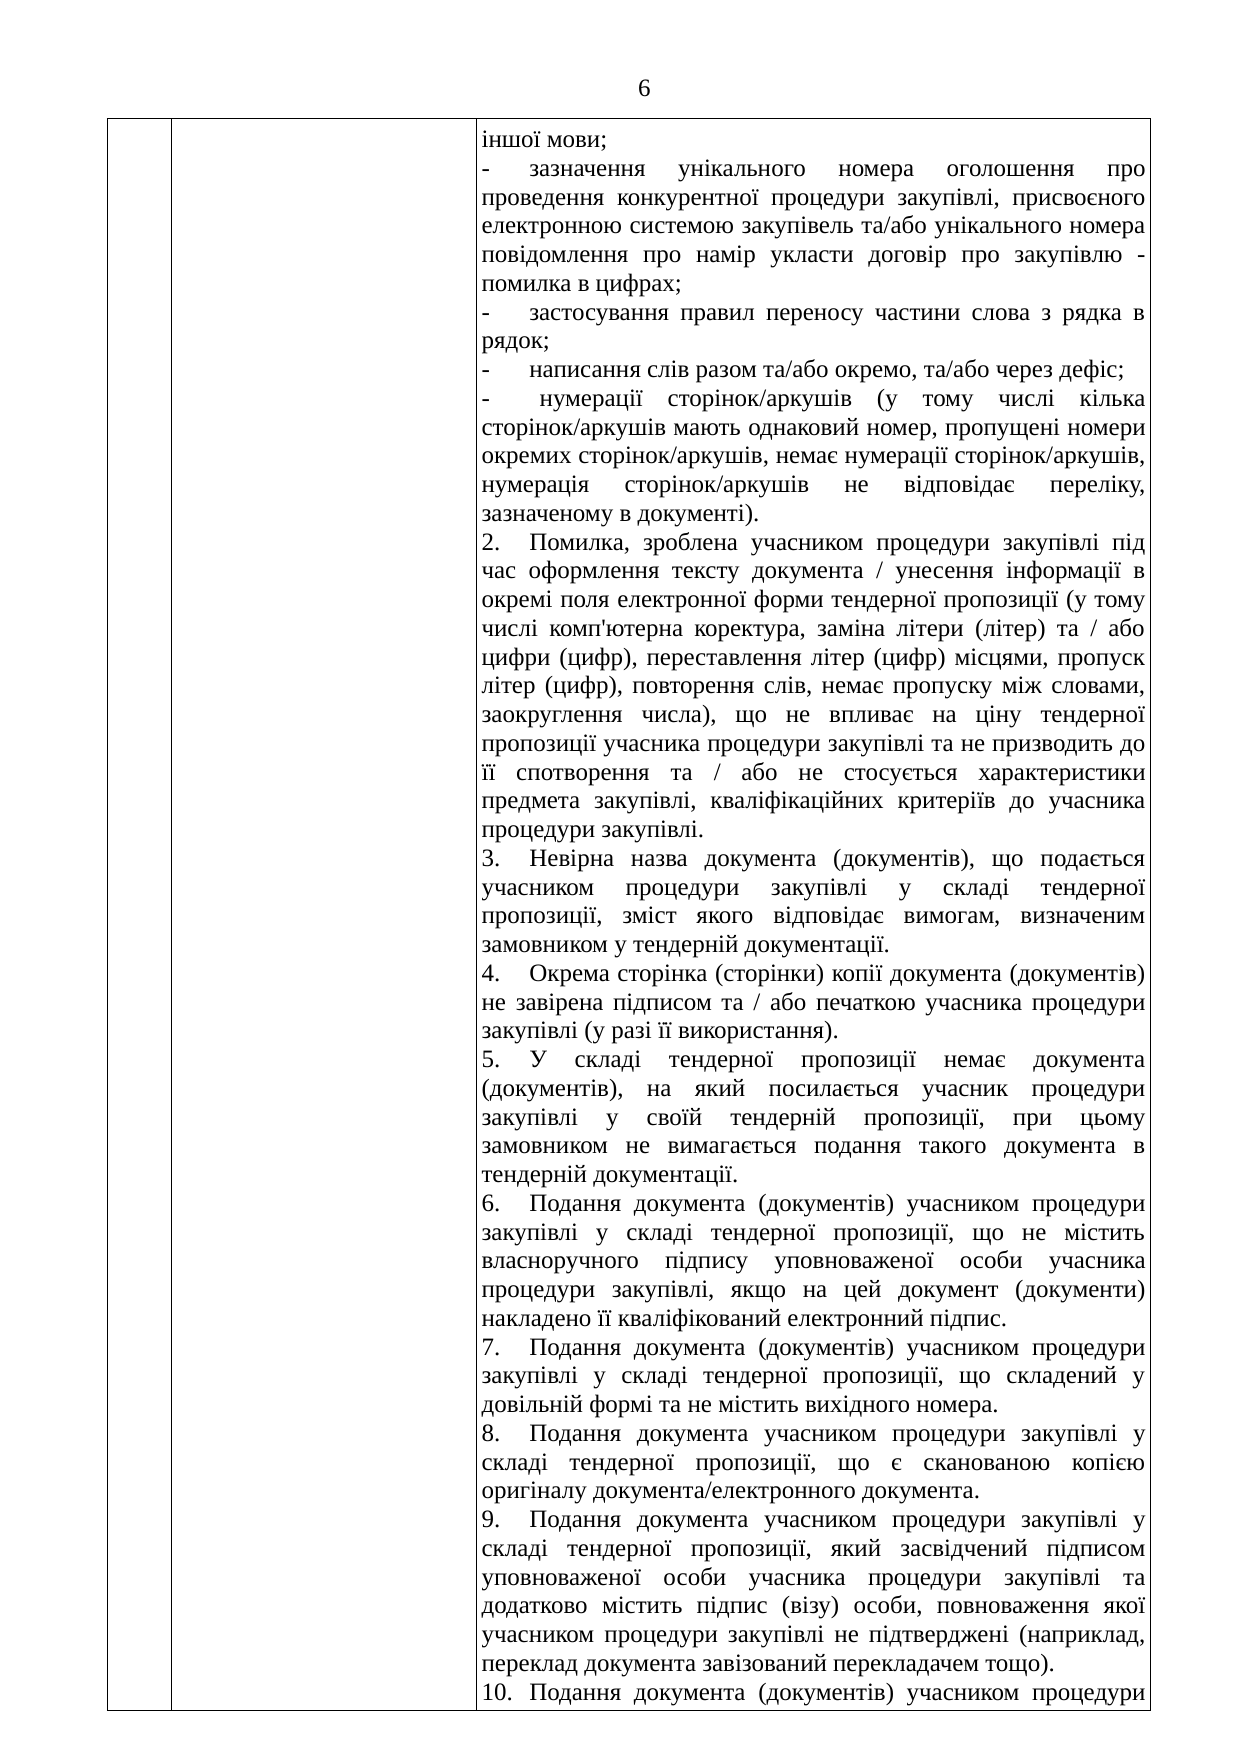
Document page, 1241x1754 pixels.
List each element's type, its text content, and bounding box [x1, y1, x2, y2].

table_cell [172, 119, 476, 1710]
table_cell 1 [108, 119, 171, 1710]
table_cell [477, 119, 1150, 1710]
